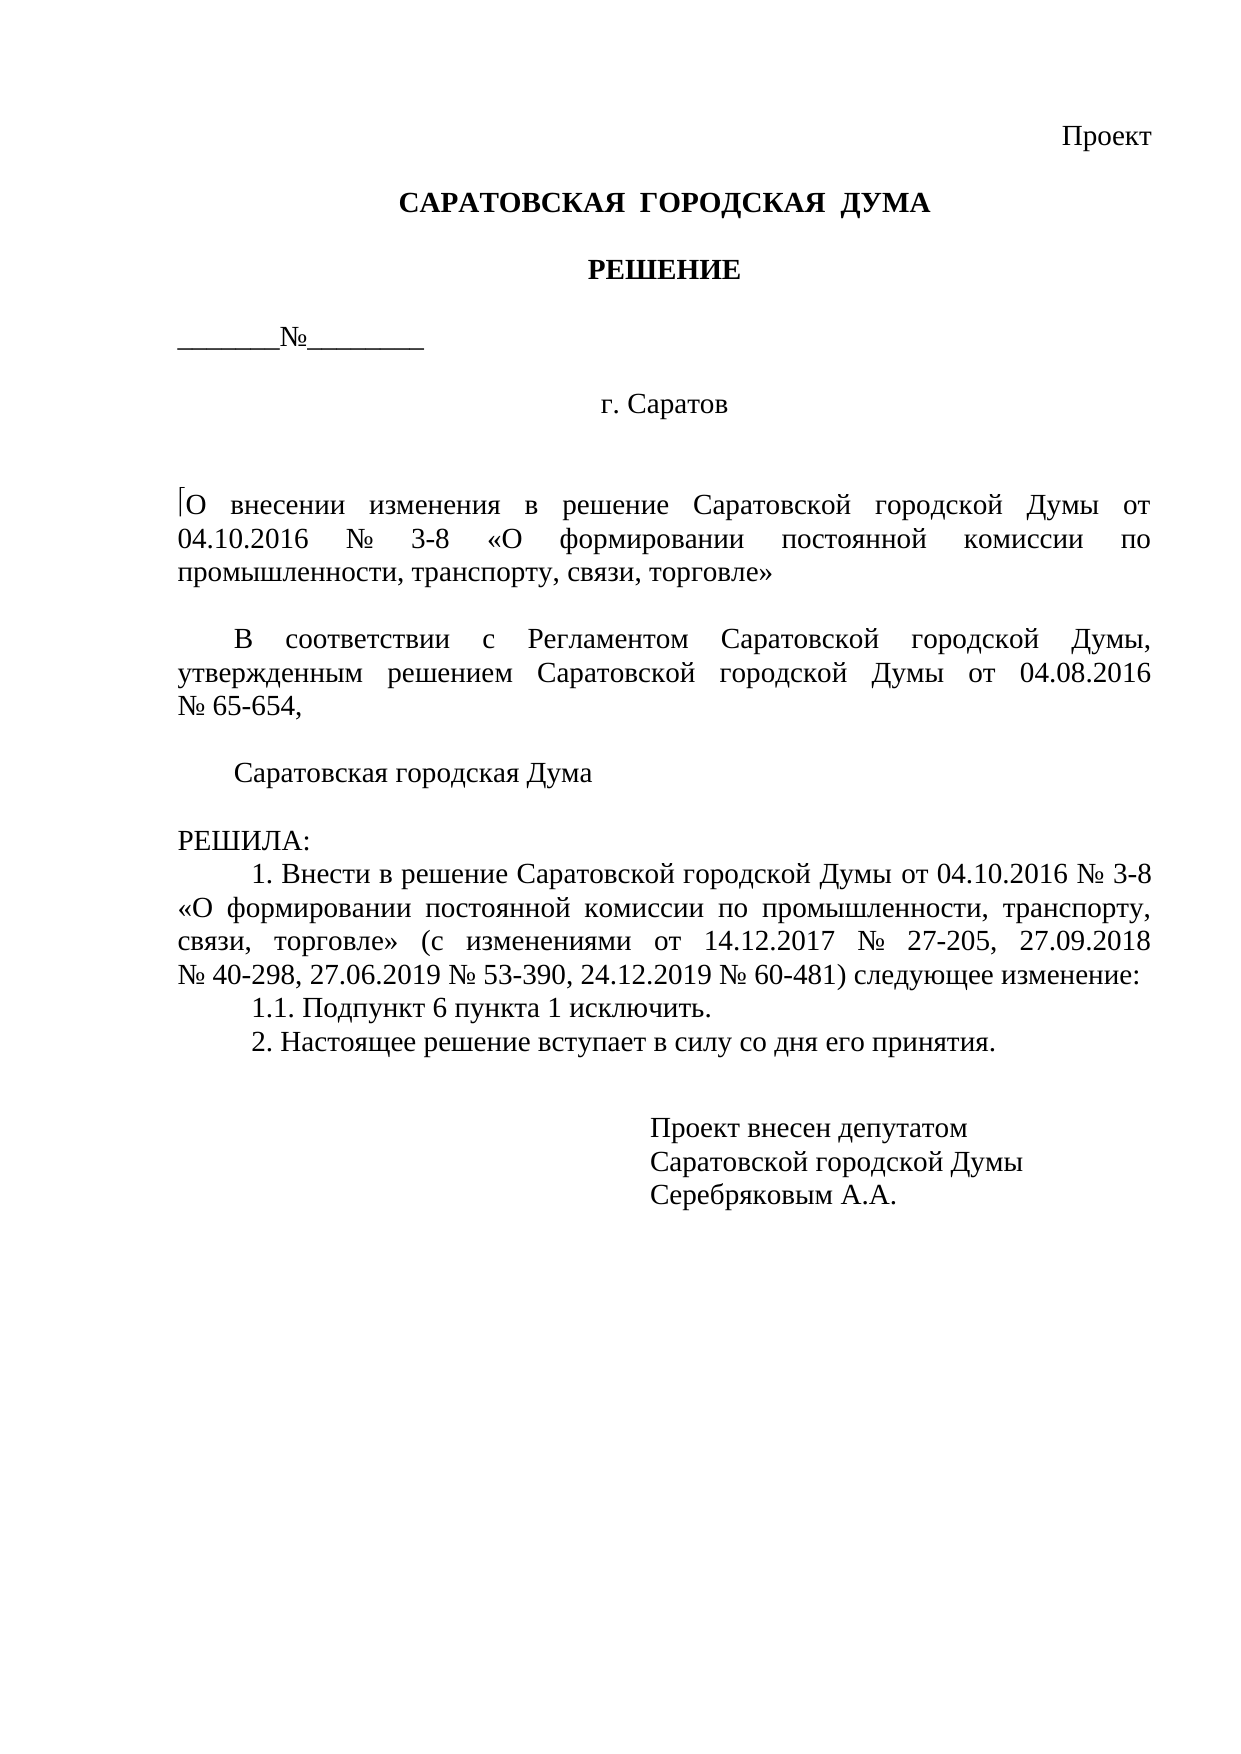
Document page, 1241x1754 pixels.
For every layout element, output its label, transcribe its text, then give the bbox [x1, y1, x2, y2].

text РЕШИЛА: [177, 823, 1152, 856]
text О внесении изменения в решение Саратовской городской Думы от 04.10.2016 № 3-8 «О формировании постоянной комиссии по промышленности, транспорту, связи, торговле» [177, 487, 1152, 588]
text 1.1. Подпункт 6 пункта 1 исключить. [177, 990, 1152, 1024]
text Саратовской городской Думы Серебряковым А.А. [650, 1144, 1152, 1211]
text В соответствии с Регламентом Саратовской городской Думы, утвержденным решением Саратовской городской Думы от 04.08.2016 № 65-654, [177, 621, 1152, 722]
text РЕШЕНИЕ [177, 252, 1152, 286]
text Проект [177, 118, 1152, 152]
text САРАТОВСКАЯ ГОРОДСКАЯ ДУМА [177, 185, 1152, 219]
text Проект внесен депутатом [650, 1110, 1152, 1144]
text 2. Настоящее решение вступает в силу со дня его принятия. [177, 1024, 1152, 1057]
text г. Саратов [177, 386, 1152, 420]
text _______№________ [177, 319, 1152, 353]
text 1. Внести в решение Саратовской городской Думы от 04.10.2016 № 3-8 «О формировании постоянной комиссии по промышленности, транспорту, связи, торговле» (с изменениями от 14.12.2017 № 27-205, 27.09.2018 № 40-298, 27.06.2019 № 53-390, 24.12.2019 № 60-481) следующее изменение: [177, 856, 1152, 990]
text Саратовская городская Дума [177, 756, 1152, 789]
